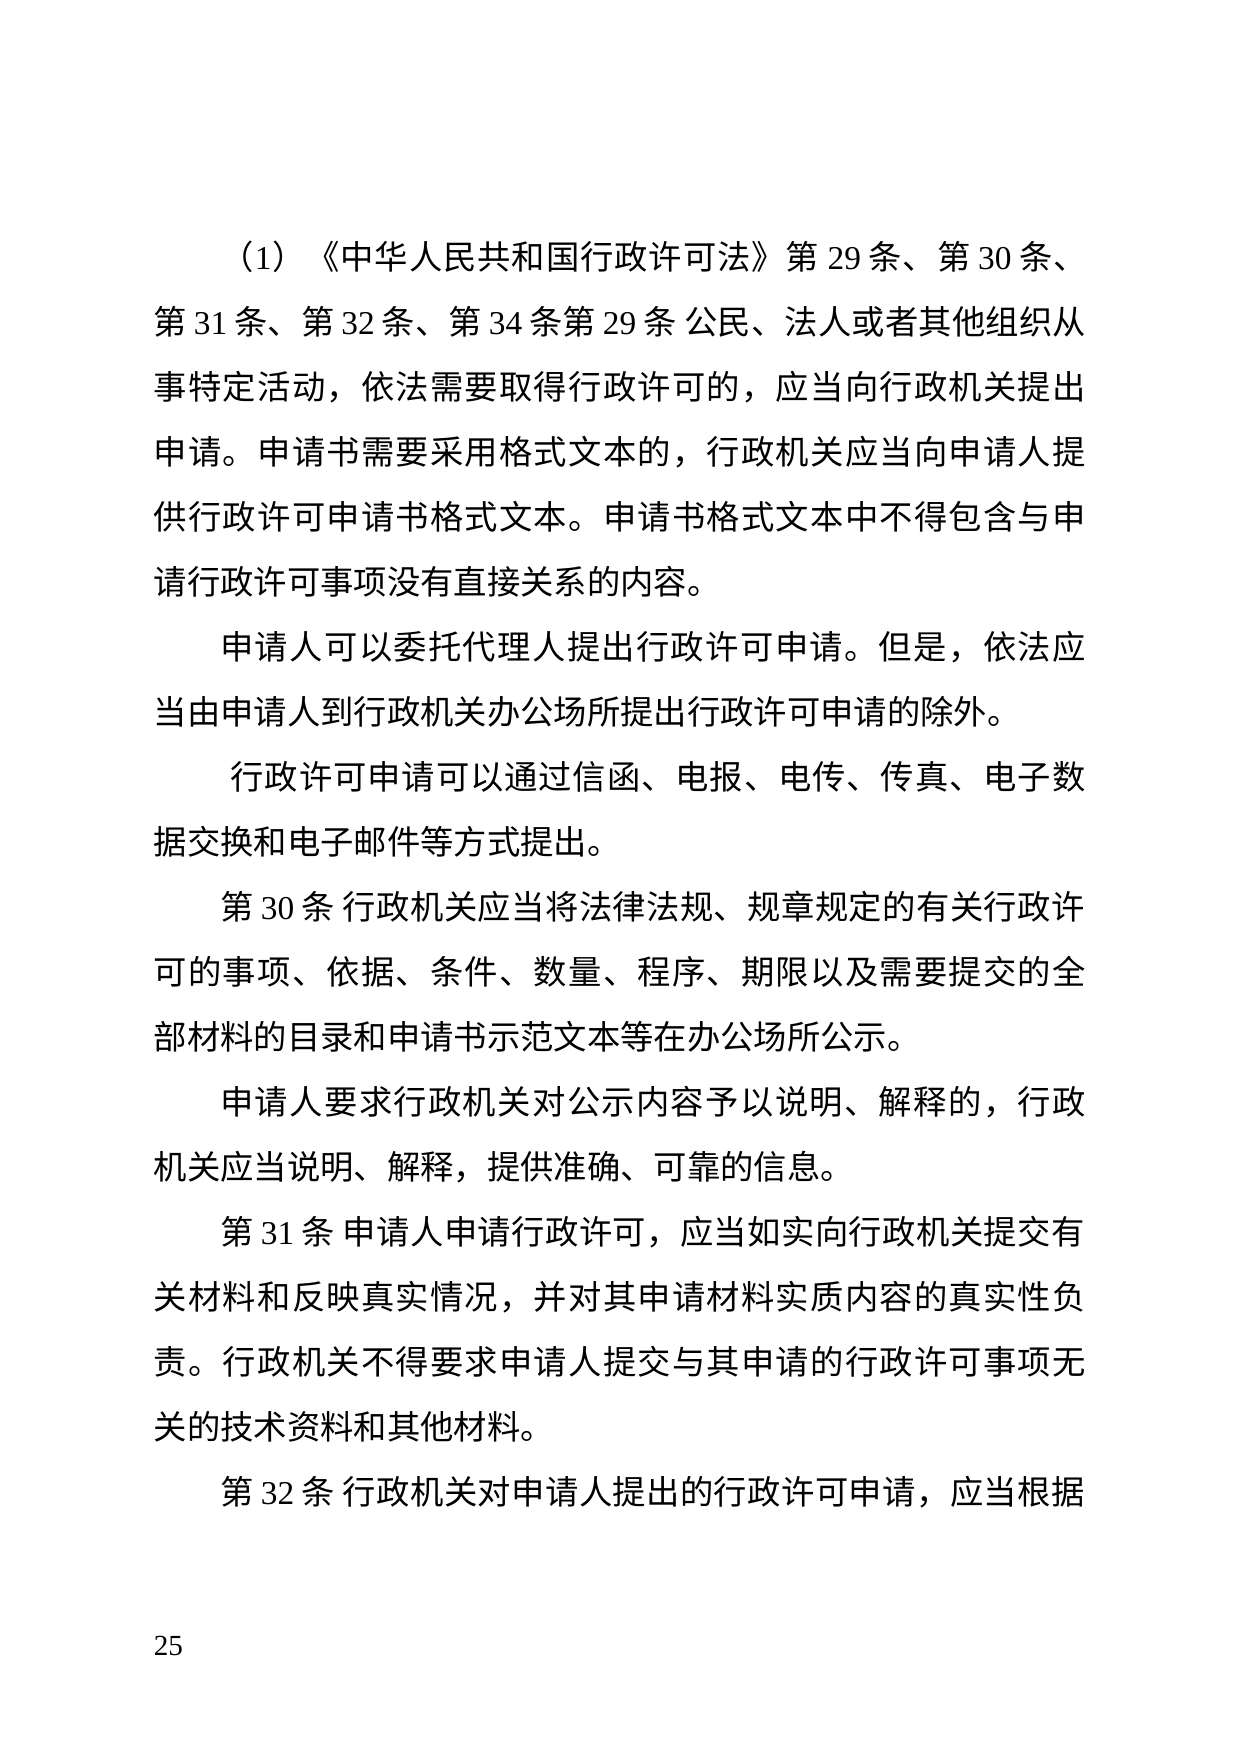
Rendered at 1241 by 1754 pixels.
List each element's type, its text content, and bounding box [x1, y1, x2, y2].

text 第31条 申请人申请行政许可，应当如实向行政机关提交有关材料和反映真实情况，并对其申请材料实质内容的真实性负责。行政机关不得要求申请人提交与其申请的行政许可事项无关的技术资料和其他材料。 [153, 1197, 1087, 1457]
text 申请人可以委托代理人提出行政许可申请。但是，依法应当由申请人到行政机关办公场所提出行政许可申请的除外。 [153, 612, 1087, 742]
text 第30条 行政机关应当将法律法规、规章规定的有关行政许可的事项、依据、条件、数量、程序、期限以及需要提交的全部材料的目录和申请书示范文本等在办公场所公示。 [153, 872, 1087, 1067]
text 申请人要求行政机关对公示内容予以说明、解释的，行政机关应当说明、解释，提供准确、可靠的信息。 [153, 1067, 1087, 1197]
text （1）《中华人民共和国行政许可法》第29条、第30条、第31条、第32条、第34条第29条 公民、法人或者其他组织从事特定活动，依法需要取得行政许可的，应当向行政机关提出申请。申请书需要采用格式文本的，行政机关应当向申请人提供行政许可申请书格式文本。申请书格式文本中不得包含与申请行政许可事项没有直接关系的内容。 [153, 222, 1087, 612]
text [153, 1457, 1087, 1522]
text 行政许可申请可以通过信函、电报、电传、传真、电子数据交换和电子邮件等方式提出。 [153, 742, 1087, 872]
